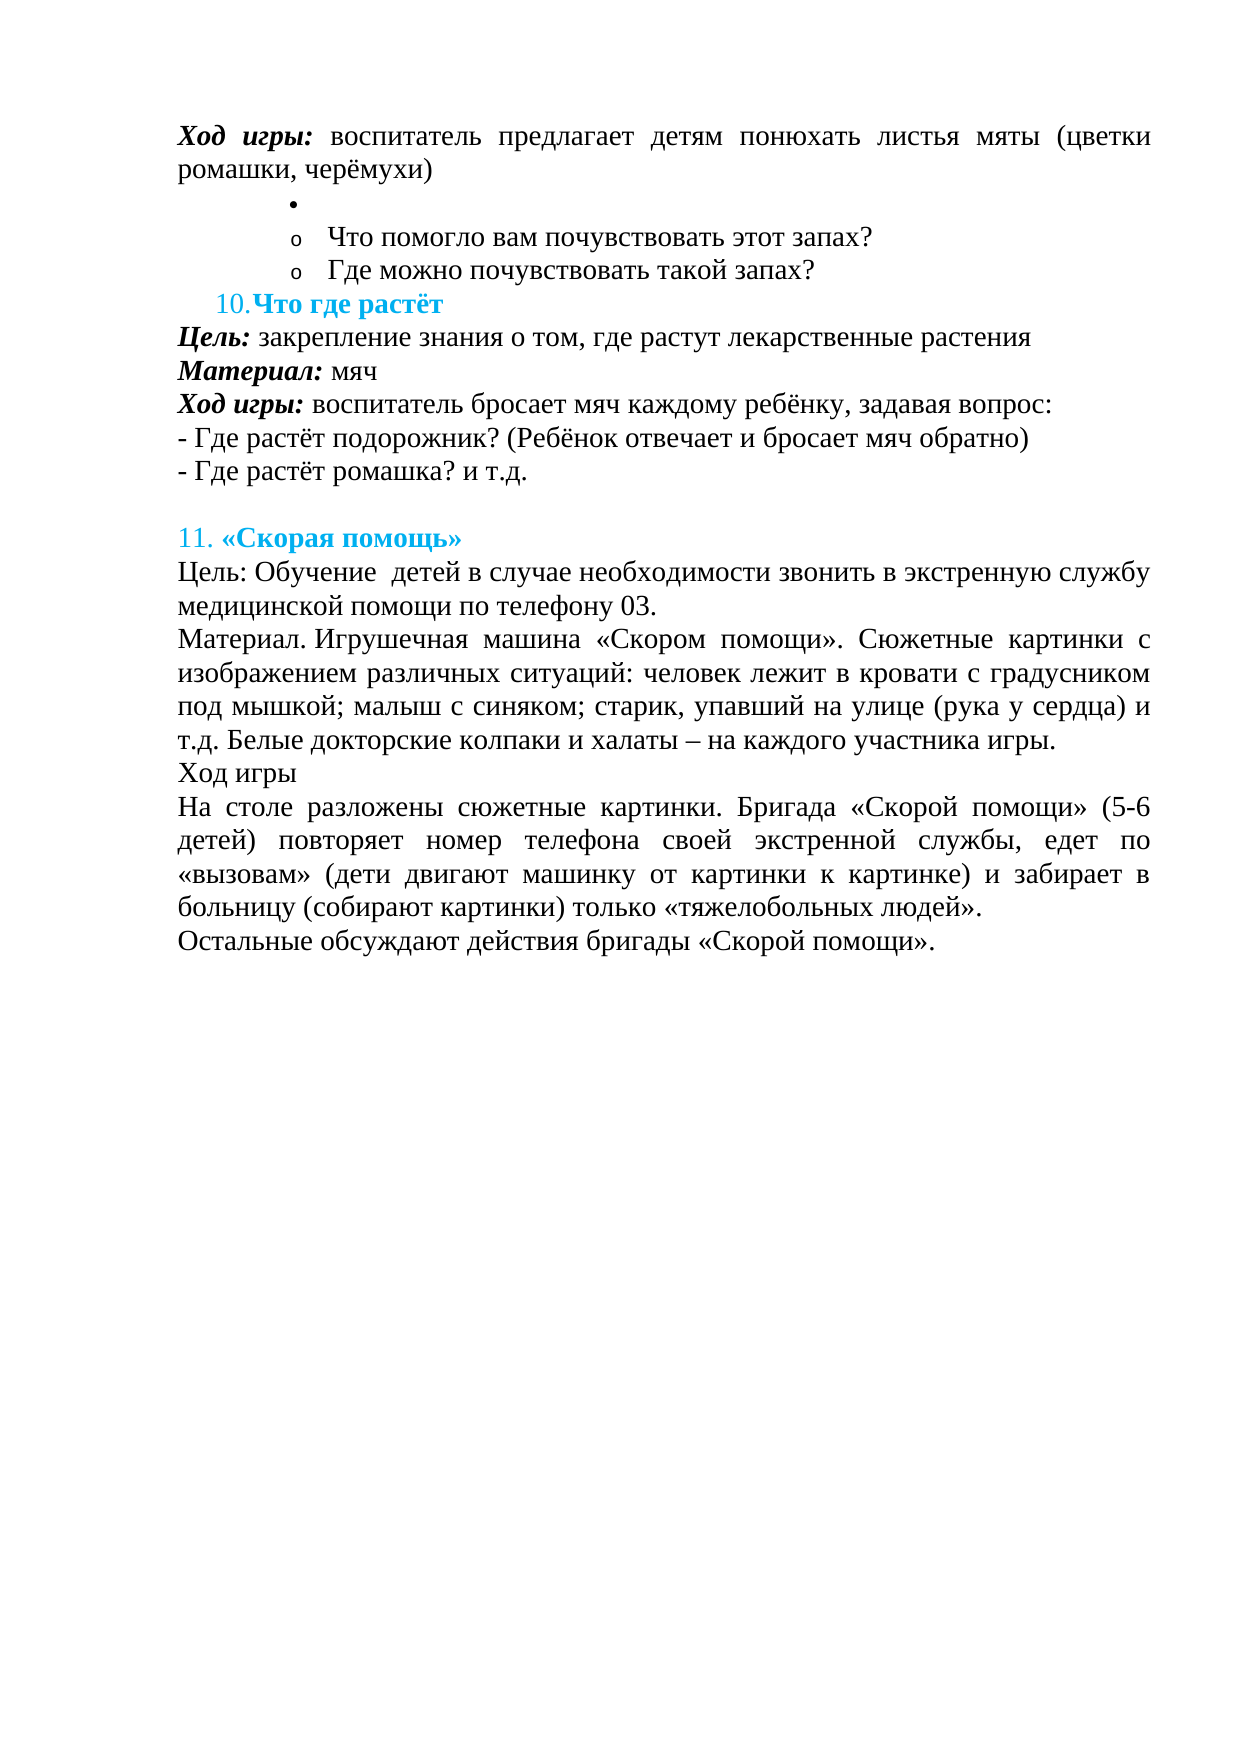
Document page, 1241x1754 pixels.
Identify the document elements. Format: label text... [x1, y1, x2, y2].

text Остальные обсуждают действия бригады «Скорой помощи». [177, 923, 1152, 957]
text Ход игры: воспитатель бросает мяч каждому ребёнку, задавая вопрос: [177, 386, 1152, 420]
text - Где растёт подорожник? (Ребёнок отвечает и бросает мяч обратно) [177, 420, 1152, 453]
list Что помогло вам почувствовать этот запах? [290, 219, 1152, 252]
list Где можно почувствовать такой запах? [290, 252, 1152, 286]
text 11. «Скорая помощь» [177, 521, 1152, 554]
text Ход игры: воспитатель предлагает детям понюхать листья мяты (цветки ромашки, черёмухи) [177, 118, 1152, 185]
text Цель: Обучение детей в случае необходимости звонить в экстренную службу медицинской помощи по телефону 03. [177, 554, 1152, 621]
list Что где растёт [215, 286, 1152, 319]
text Цель: закрепление знания о том, где растут лекарственные растения [177, 319, 1152, 353]
text На столе разложены сюжетные картинки. Бригада «Скорой помощи» (5-6 детей) повторяет номер телефона своей экстренной службы, едет по «вызовам» (дети двигают машинку от картинки к картинке) и забирает в больницу (собирают картинки) только «тяжелобольных людей». [177, 789, 1152, 923]
text Материал. Игрушечная машина «Скором помощи». Сюжетные картинки с изображением различных ситуаций: человек лежит в кровати с градусником под мышкой; малыш с синяком; старик, упавший на улице (рука у сердца) и т.д. Белые докторские колпаки и халаты – на каждого участника игры. [177, 621, 1152, 755]
text Ход игры [177, 755, 1152, 789]
text Материал: мяч [177, 353, 1152, 386]
text - Где растёт ромашка? и т.д. [177, 453, 1152, 487]
